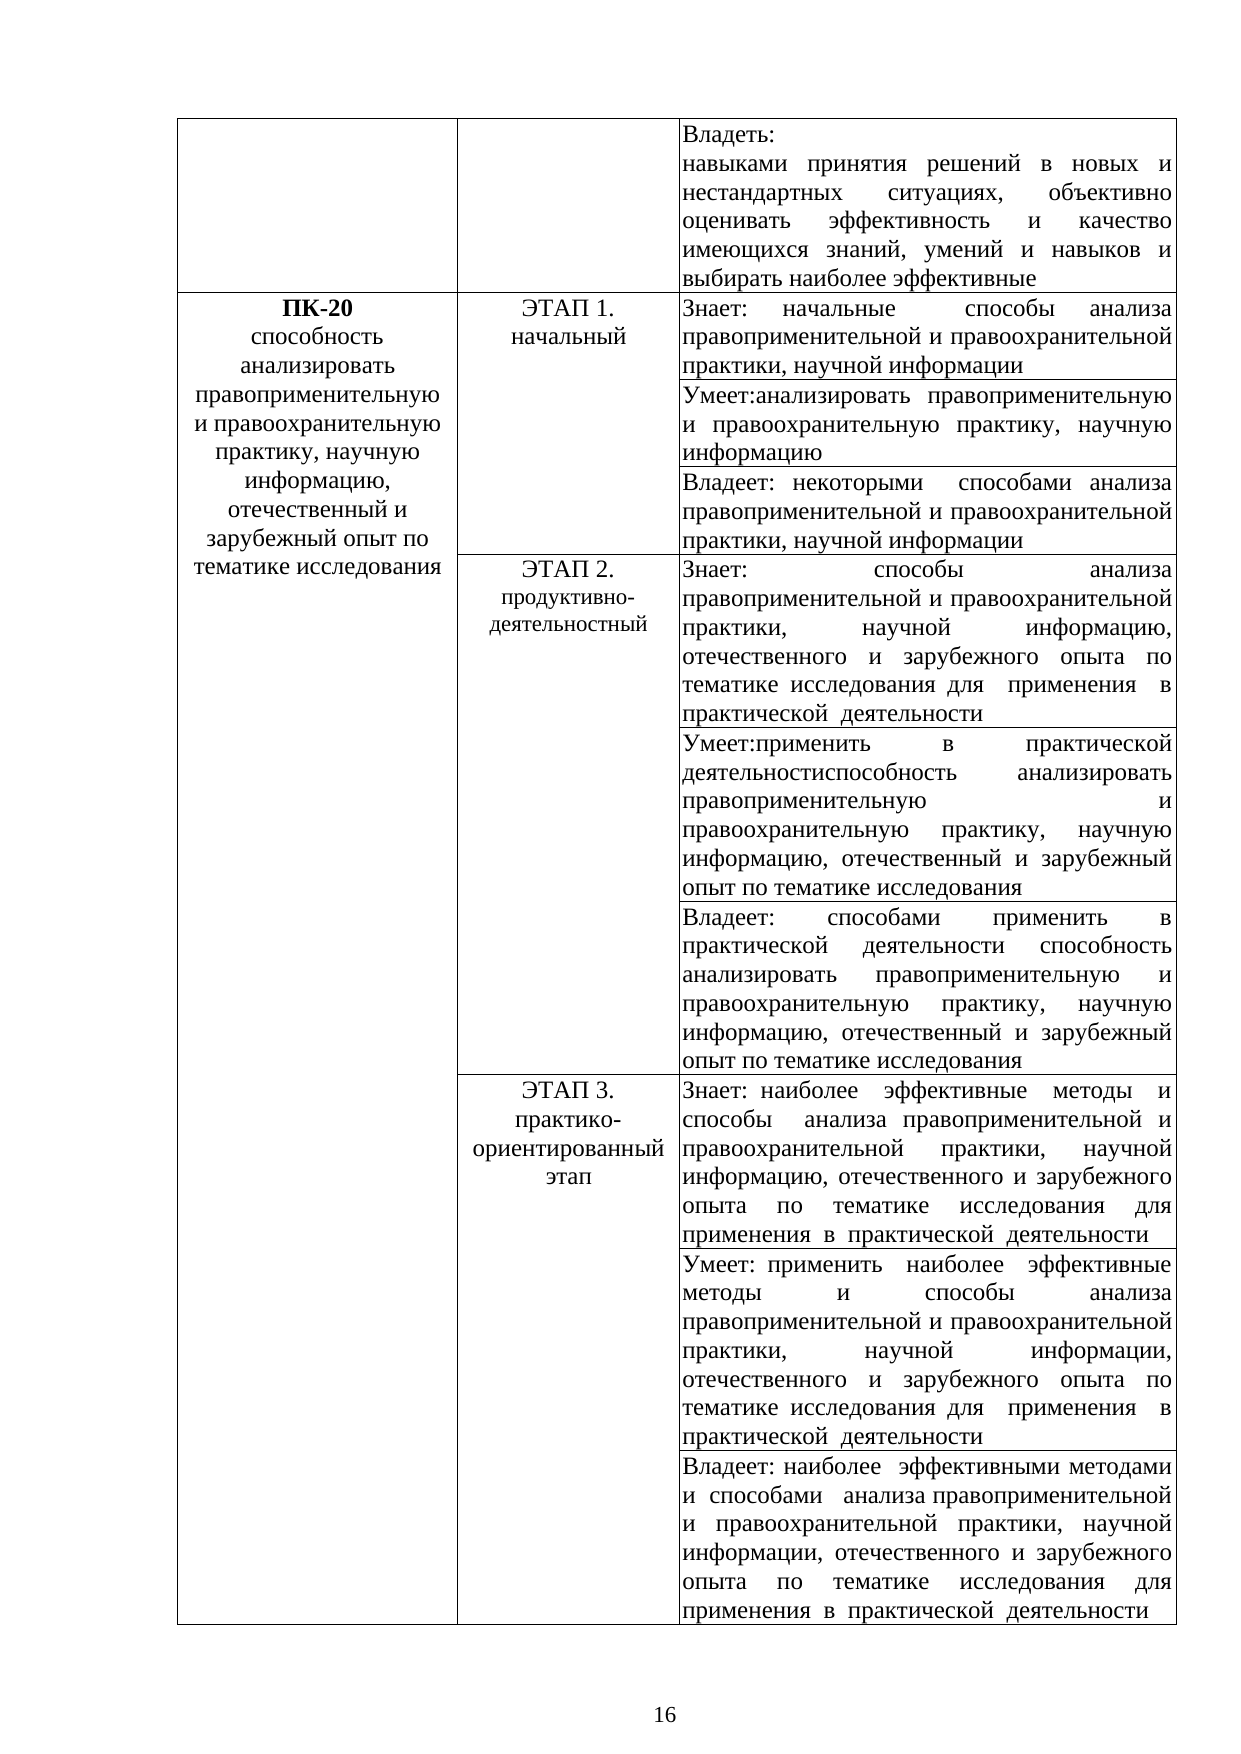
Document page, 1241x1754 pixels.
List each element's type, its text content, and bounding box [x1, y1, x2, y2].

table_cell Владеет: способами применить в практической деятельности способность анализировать правоприменительную и правоохранительную практику, научную информацию, отечественный и зарубежный опыт по тематике исследования [680, 902, 1176, 1074]
table_cell Умеет:анализировать правоприменительную и правоохранительную практику, научную информацию [680, 380, 1176, 466]
table_cell Знает: способы анализа правоприменительной и правоохранительной практики, научной информацию, отечественного и зарубежного опыта по тематике исследования для применения в практической деятельности [680, 555, 1176, 727]
table_cell Умеет: применить наиболее эффективные методы и способы анализа правоприменительной и правоохранительной практики, научной информации, отечественного и зарубежного опыта по тематике исследования для применения в практической деятельности [680, 1249, 1176, 1450]
table_cell Владеет: некоторыми способами анализа правоприменительной и правоохранительной практики, научной информации [680, 467, 1176, 553]
table_cell Знает: наиболее эффективные методы и способы анализа правоприменительной и правоохранительной практики, научной информацию, отечественного и зарубежного опыта по тематике исследования для применения в практической деятельности [680, 1075, 1176, 1248]
table_cell ЭТАП 2. продуктивно-деятельностный [458, 555, 679, 1074]
table_cell Умеет:применить в практической деятельностиспособность анализировать правоприменительную и правоохранительную практику, научную информацию, отечественный и зарубежный опыт по тематике исследования [680, 728, 1176, 901]
table_cell ЭТАП 1. начальный [458, 293, 679, 553]
table_cell Знает: начальные способы анализа правоприменительной и правоохранительной практики, научной информации [680, 293, 1176, 379]
table_cell ПК-20 способность анализировать правоприменительную и правоохранительную практику, научную информацию, отечественный и зарубежный опыт по тематике исследования [178, 293, 457, 1623]
table_cell ЭТАП 3. практико-ориентированный этап [458, 1075, 679, 1623]
table_cell Владеть: навыками принятия решений в новых и нестандартных ситуациях, объективно оценивать эффективность и качество имеющихся знаний, умений и навыков и выбирать наиболее эффективные [680, 119, 1176, 292]
table_cell Владеет: наиболее эффективными методами и способами анализа правоприменительной и правоохранительной практики, научной информации, отечественного и зарубежного опыта по тематике исследования для применения в практической деятельности [680, 1451, 1176, 1623]
